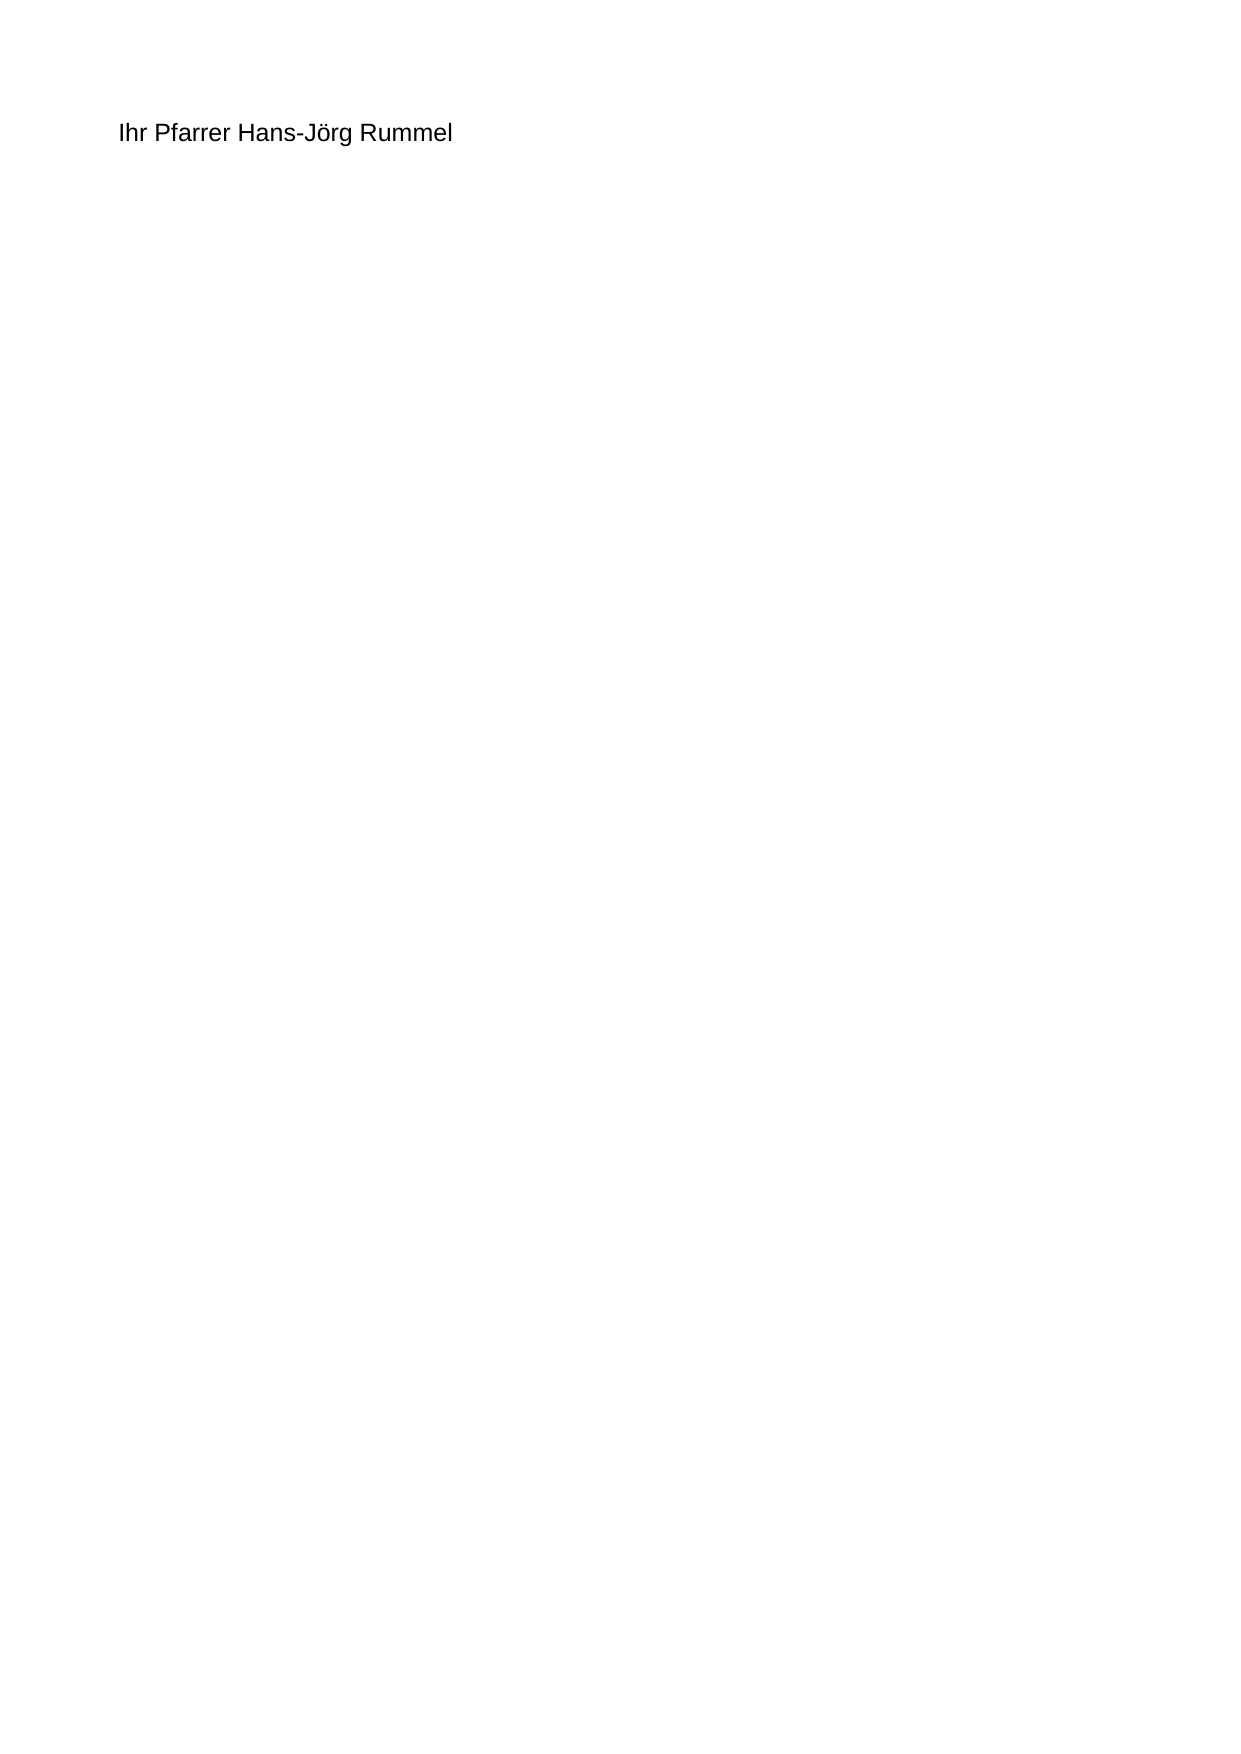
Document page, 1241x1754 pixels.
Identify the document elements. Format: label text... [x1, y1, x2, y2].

text Ihr Pfarrer Hans-Jörg Rummel [118, 118, 1122, 147]
